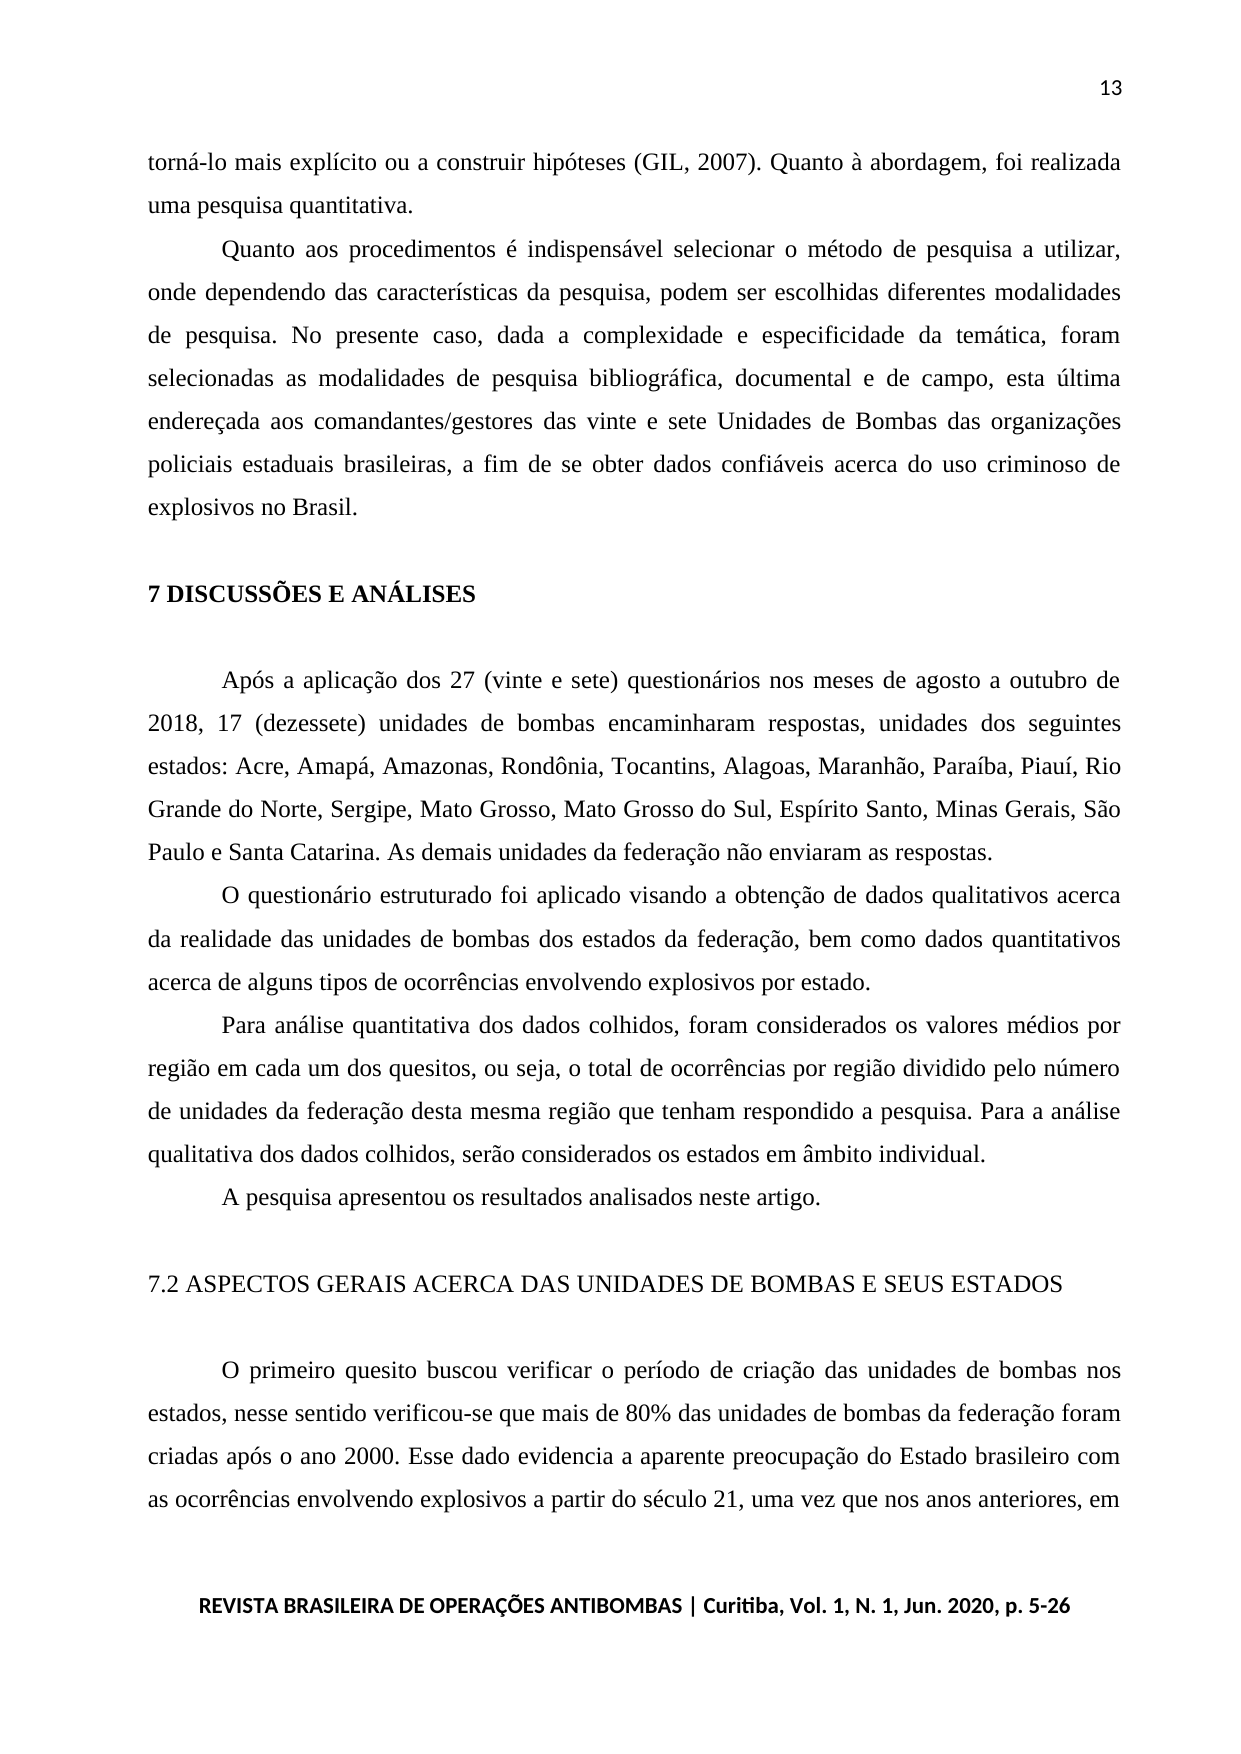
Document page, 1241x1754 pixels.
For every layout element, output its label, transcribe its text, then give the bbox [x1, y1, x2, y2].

text 7.2 ASPECTOS GERAIS ACERCA DAS UNIDADES DE BOMBAS E SEUS ESTADOS [148, 1269, 1122, 1297]
text 7 DISCUSSÕES E ANÁLISES [148, 579, 1122, 607]
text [148, 147, 1122, 219]
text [148, 1355, 1122, 1513]
text Após a aplicação dos 27 (vinte e sete) questionários nos meses de agosto a outubro de 2018, 17 (dezessete) unidades de bombas encaminharam respostas, unidades dos seguintes estados: Acre, Amapá, Amazonas, Rondônia, Tocantins, Alagoas, Maranhão, Paraíba, Piauí, Rio Grande do Norte, Sergipe, Mato Grosso, Mato Grosso do Sul, Espírito Santo, Minas Gerais, São Paulo e Santa Catarina. As demais unidades da federação não enviaram as respostas. [148, 665, 1122, 866]
text Quanto aos procedimentos é indispensável selecionar o método de pesquisa a utilizar, onde dependendo das características da pesquisa, podem ser escolhidas diferentes modalidades de pesquisa. No presente caso, dada a complexidade e especificidade da temática, foram selecionadas as modalidades de pesquisa bibliográfica, documental e de campo, esta última endereçada aos comandantes/gestores das vinte e sete Unidades de Bombas das organizações policiais estaduais brasileiras, a fim de se obter dados confiáveis acerca do uso criminoso de explosivos no Brasil. [148, 234, 1122, 521]
text O questionário estruturado foi aplicado visando a obtenção de dados qualitativos acerca da realidade das unidades de bombas dos estados da federação, bem como dados quantitativos acerca de alguns tipos de ocorrências envolvendo explosivos por estado. [148, 881, 1122, 996]
text A pesquisa apresentou os resultados analisados neste artigo. [148, 1182, 1122, 1211]
text Para análise quantitativa dos dados colhidos, foram considerados os valores médios por região em cada um dos quesitos, ou seja, o total de ocorrências por região dividido pelo número de unidades da federação desta mesma região que tenham respondido a pesquisa. Para a análise qualitativa dos dados colhidos, serão considerados os estados em âmbito individual. [148, 1010, 1122, 1168]
